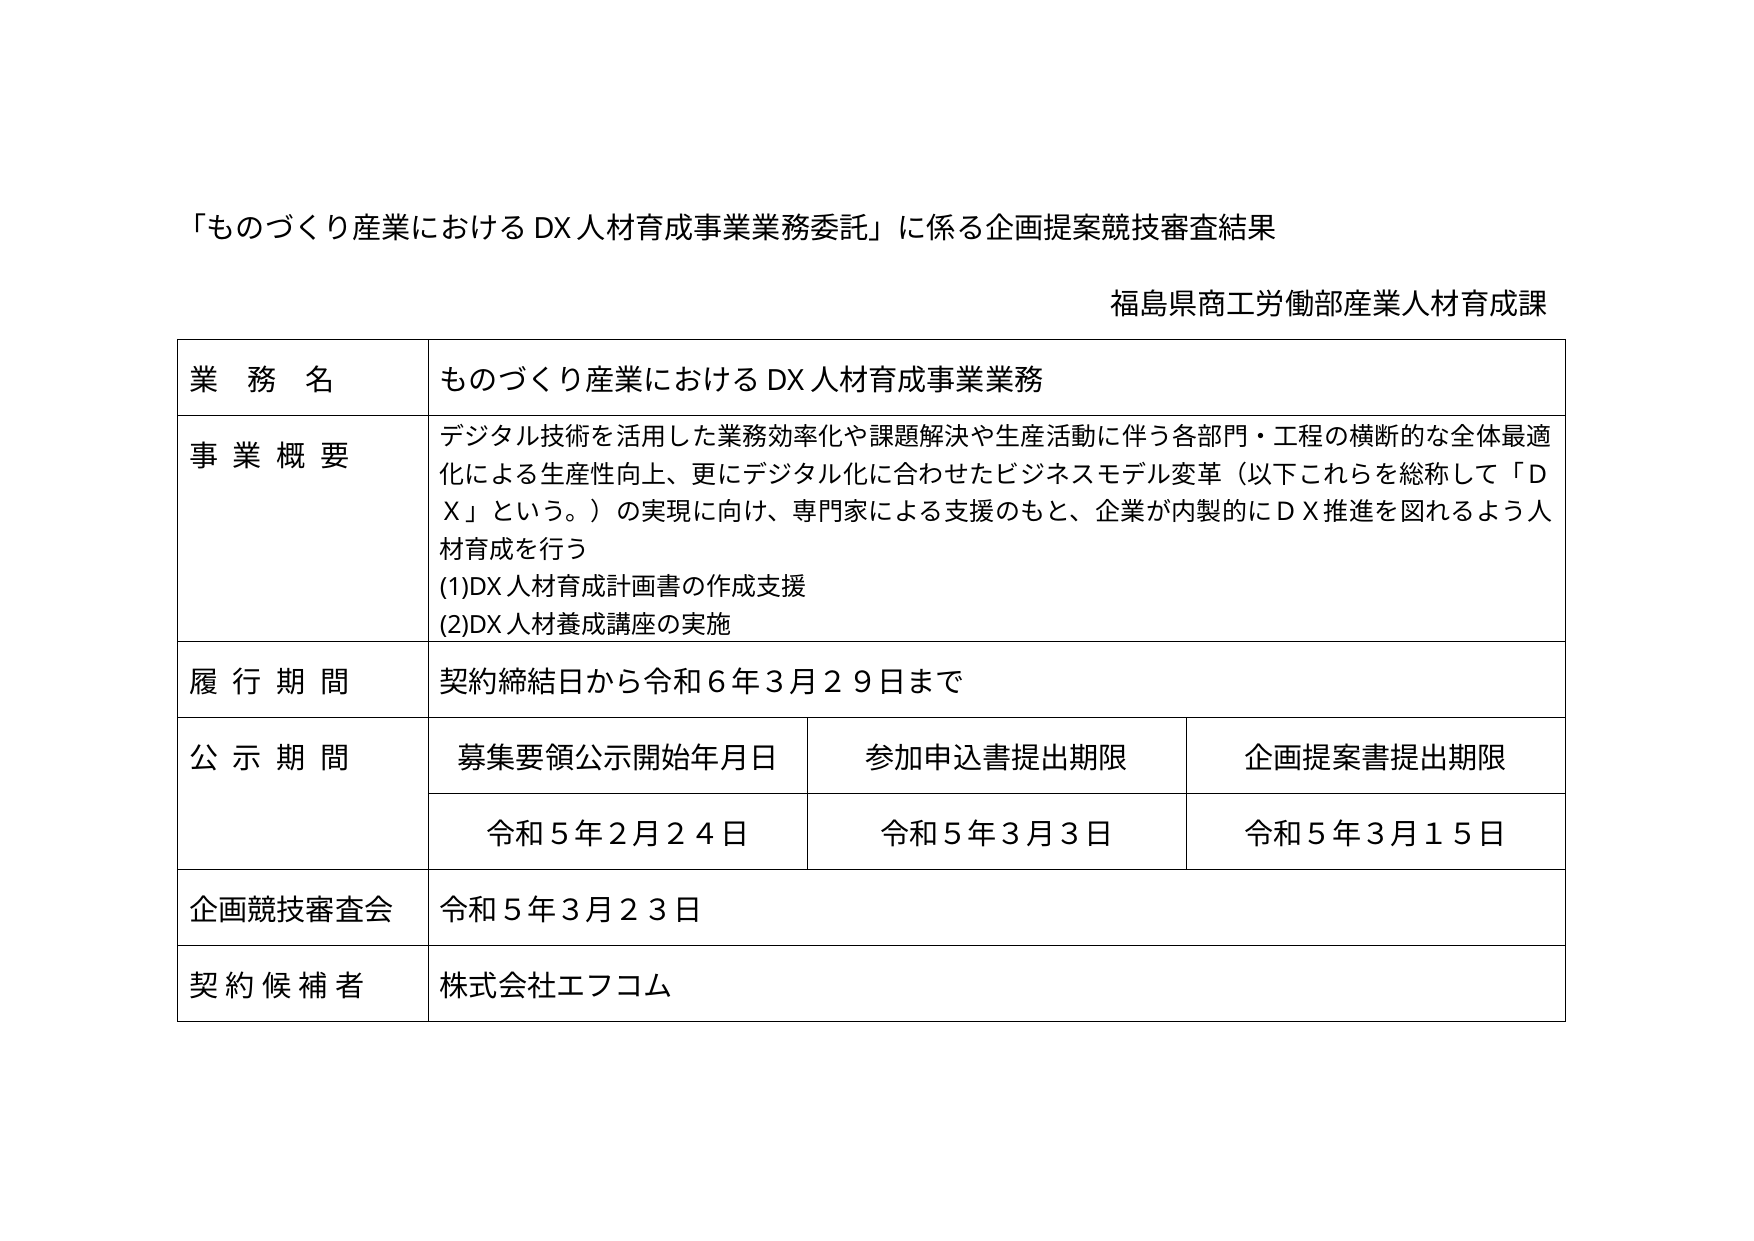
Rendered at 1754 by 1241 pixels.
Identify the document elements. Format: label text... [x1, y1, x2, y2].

table_cell 株式会社エフコム [429, 946, 1565, 1021]
table_cell 令和５年３月１５日 [1187, 794, 1565, 869]
table_cell 参加申込書提出期限 [808, 718, 1186, 793]
table_cell 募集要領公示開始年月日 [429, 718, 807, 793]
text 福島県商工労働部産業人材育成課 [177, 264, 1547, 339]
table_cell 令和５年２月２４日 [429, 794, 807, 869]
table_cell 履行期間 [178, 642, 428, 717]
text 「ものづくり産業におけるDX人材育成事業業務委託」に係る企画提案競技審査結果 [177, 189, 1547, 264]
table_cell 契約候補者 [178, 946, 428, 1021]
table_cell 令和５年３月２３日 [429, 870, 1565, 945]
table_header ものづくり産業におけるDX人材育成事業業務 [429, 340, 1565, 415]
table_cell 企画競技審査会 [178, 870, 428, 945]
table_cell 公示期間 [178, 718, 428, 869]
table_cell 令和５年３月３日 [808, 794, 1186, 869]
table_cell 事業概要 [178, 416, 428, 641]
table_cell デジタル技術を活用した業務効率化や課題解決や生産活動に伴う各部門・工程の横断的な全体最適化による生産性向上、更にデジタル化に合わせたビジネスモデル変革（以下これらを総称して「ＤＸ」という。）の実現に向け、専門家による支援のもと、企業が内製的にＤＸ推進を図れるよう人材育成を行う (1)DX人材育成計画書の作成支援 (2)DX人材養成講座の実施 [429, 416, 1565, 641]
table_header 業務名 [178, 340, 428, 415]
table_cell 企画提案書提出期限 [1187, 718, 1565, 793]
table_cell 契約締結日から令和６年３月２９日まで [429, 642, 1565, 717]
